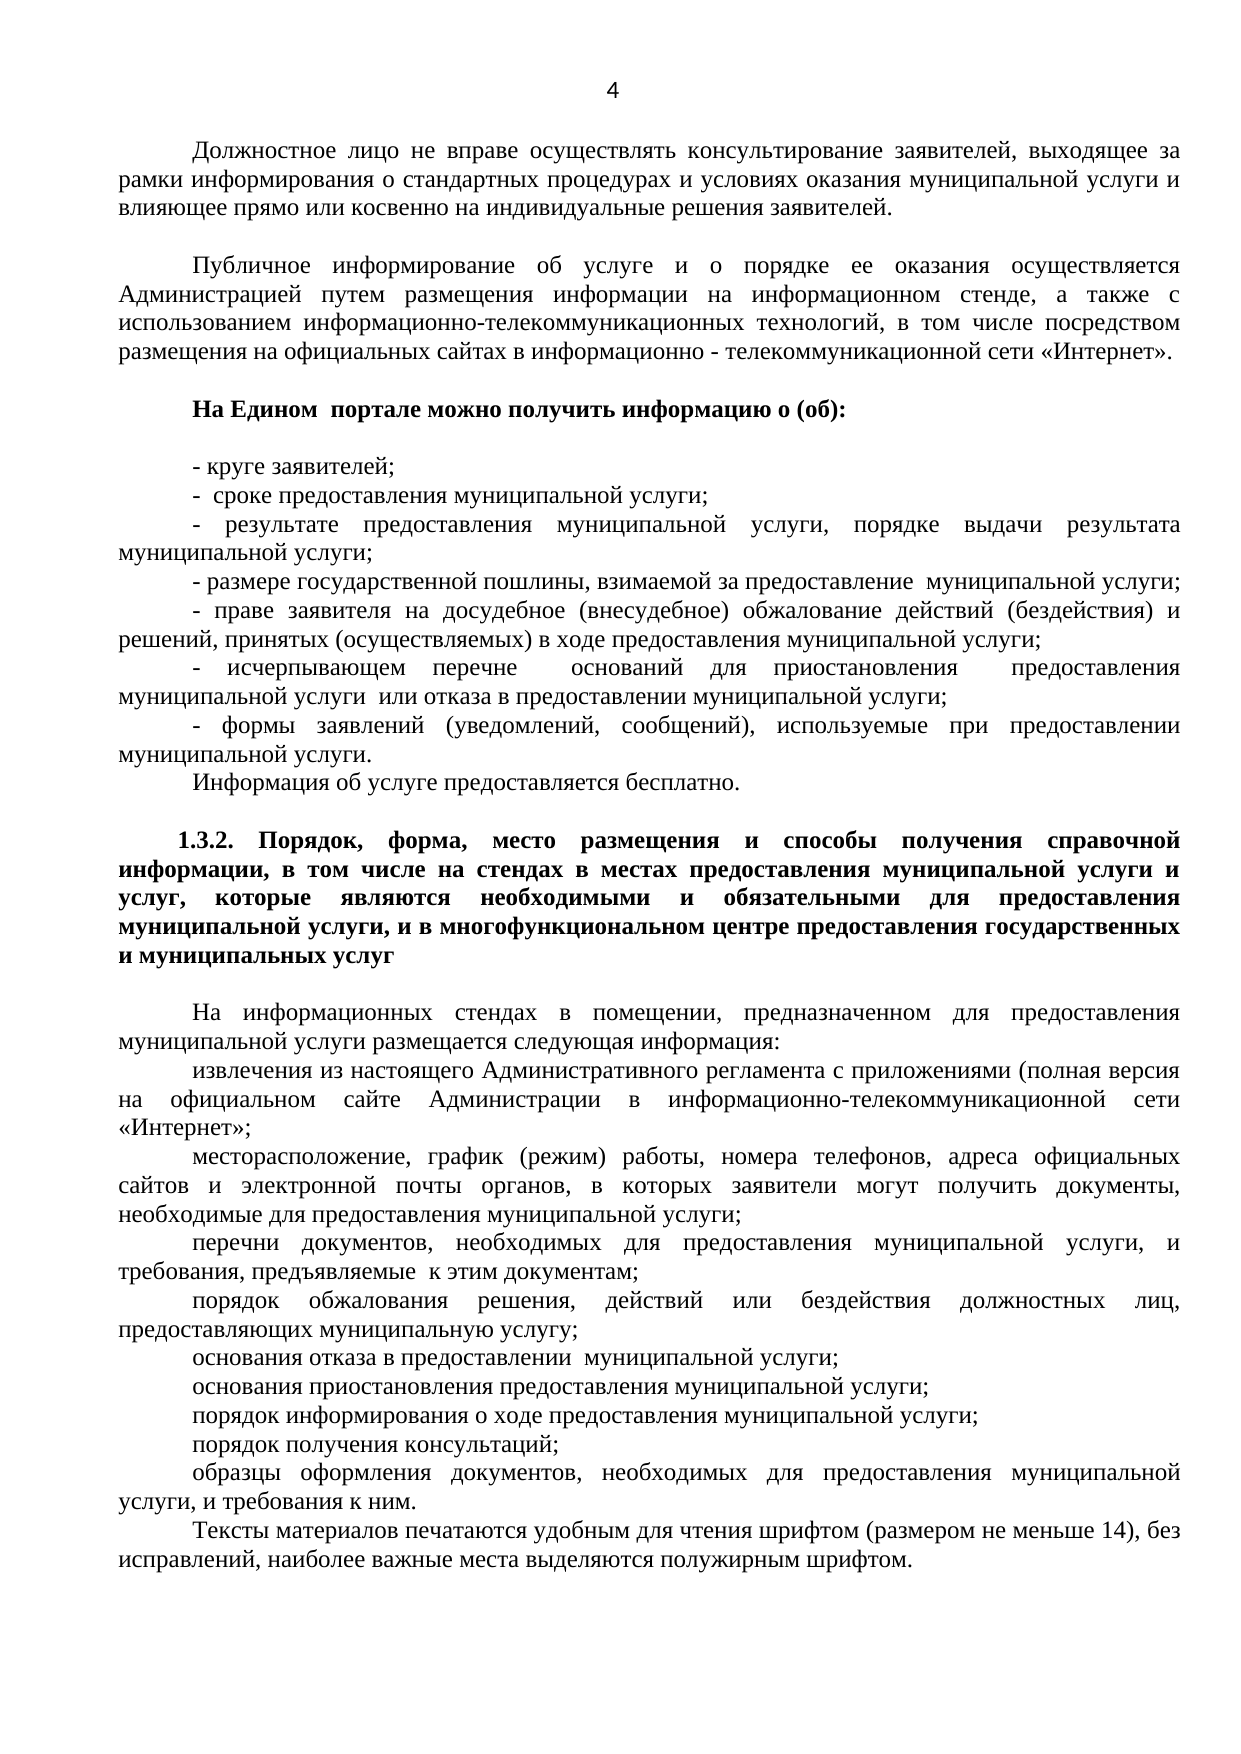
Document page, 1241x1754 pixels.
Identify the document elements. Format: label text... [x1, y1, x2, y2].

text - сроке предоставления муниципальной услуги; [118, 480, 1181, 509]
text Должностное лицо не вправе осуществлять консультирование заявителей, выходящее за рамки информирования о стандартных процедурах и условиях оказания муниципальной услуги и влияющее прямо или косвенно на индивидуальные решения заявителей. [118, 135, 1181, 221]
text образцы оформления документов, необходимых для предоставления муниципальной услуги, и требования к ним. [118, 1457, 1181, 1515]
text - праве заявителя на досудебное (внесудебное) обжалование действий (бездействия) и решений, принятых (осуществляемых) в ходе предоставления муниципальной услуги; [118, 595, 1181, 652]
text - исчерпывающем перечне оснований для приостановления предоставления муниципальной услуги или отказа в предоставлении муниципальной услуги; [118, 652, 1181, 710]
text 1.3.2. Порядок, форма, место размещения и способы получения справочной информации, в том числе на стендах в местах предоставления муниципальной услуги и услуг, которые являются необходимыми и обязательными для предоставления муниципальной услуги, и в многофункциональном центре предоставления государственных и муниципальных услуг [118, 825, 1181, 969]
text месторасположение, график (режим) работы, номера телефонов, адреса официальных сайтов и электронной почты органов, в которых заявители могут получить документы, необходимые для предоставления муниципальной услуги; [118, 1141, 1181, 1227]
text - результате предоставления муниципальной услуги, порядке выдачи результата муниципальной услуги; [118, 509, 1181, 566]
text - круге заявителей; [118, 451, 1181, 480]
text Тексты материалов печатаются удобным для чтения шрифтом (размером не меньше 14), без исправлений, наиболее важные места выделяются полужирным шрифтом. [118, 1515, 1181, 1572]
text На Едином портале можно получить информацию о (об): [118, 394, 1181, 422]
text Публичное информирование об услуге и о порядке ее оказания осуществляется Администрацией путем размещения информации на информационном стенде, а также с использованием информационно-телекоммуникационных технологий, в том числе посредством размещения на официальных сайтах в информационно - телекоммуникационной сети «Интернет». [118, 250, 1181, 365]
text - формы заявлений (уведомлений, сообщений), используемые при предоставлении муниципальной услуги. [118, 710, 1181, 767]
text основания отказа в предоставлении муниципальной услуги; [118, 1342, 1181, 1371]
text основания приостановления предоставления муниципальной услуги; [118, 1371, 1181, 1400]
text порядок обжалования решения, действий или бездействия должностных лиц, предоставляющих муниципальную услугу; [118, 1285, 1181, 1342]
text Информация об услуге предоставляется бесплатно. [118, 767, 1181, 796]
text извлечения из настоящего Административного регламента с приложениями (полная версия на официальном сайте Администрации в информационно-телекоммуникационной сети «Интернет»; [118, 1055, 1181, 1141]
text порядок информирования о ходе предоставления муниципальной услуги; [118, 1400, 1181, 1429]
text На информационных стендах в помещении, предназначенном для предоставления муниципальной услуги размещается следующая информация: [118, 997, 1181, 1055]
text - размере государственной пошлины, взимаемой за предоставление муниципальной услуги; [118, 566, 1181, 595]
text перечни документов, необходимых для предоставления муниципальной услуги, и требования, предъявляемые к этим документам; [118, 1227, 1181, 1285]
text порядок получения консультаций; [118, 1429, 1181, 1457]
